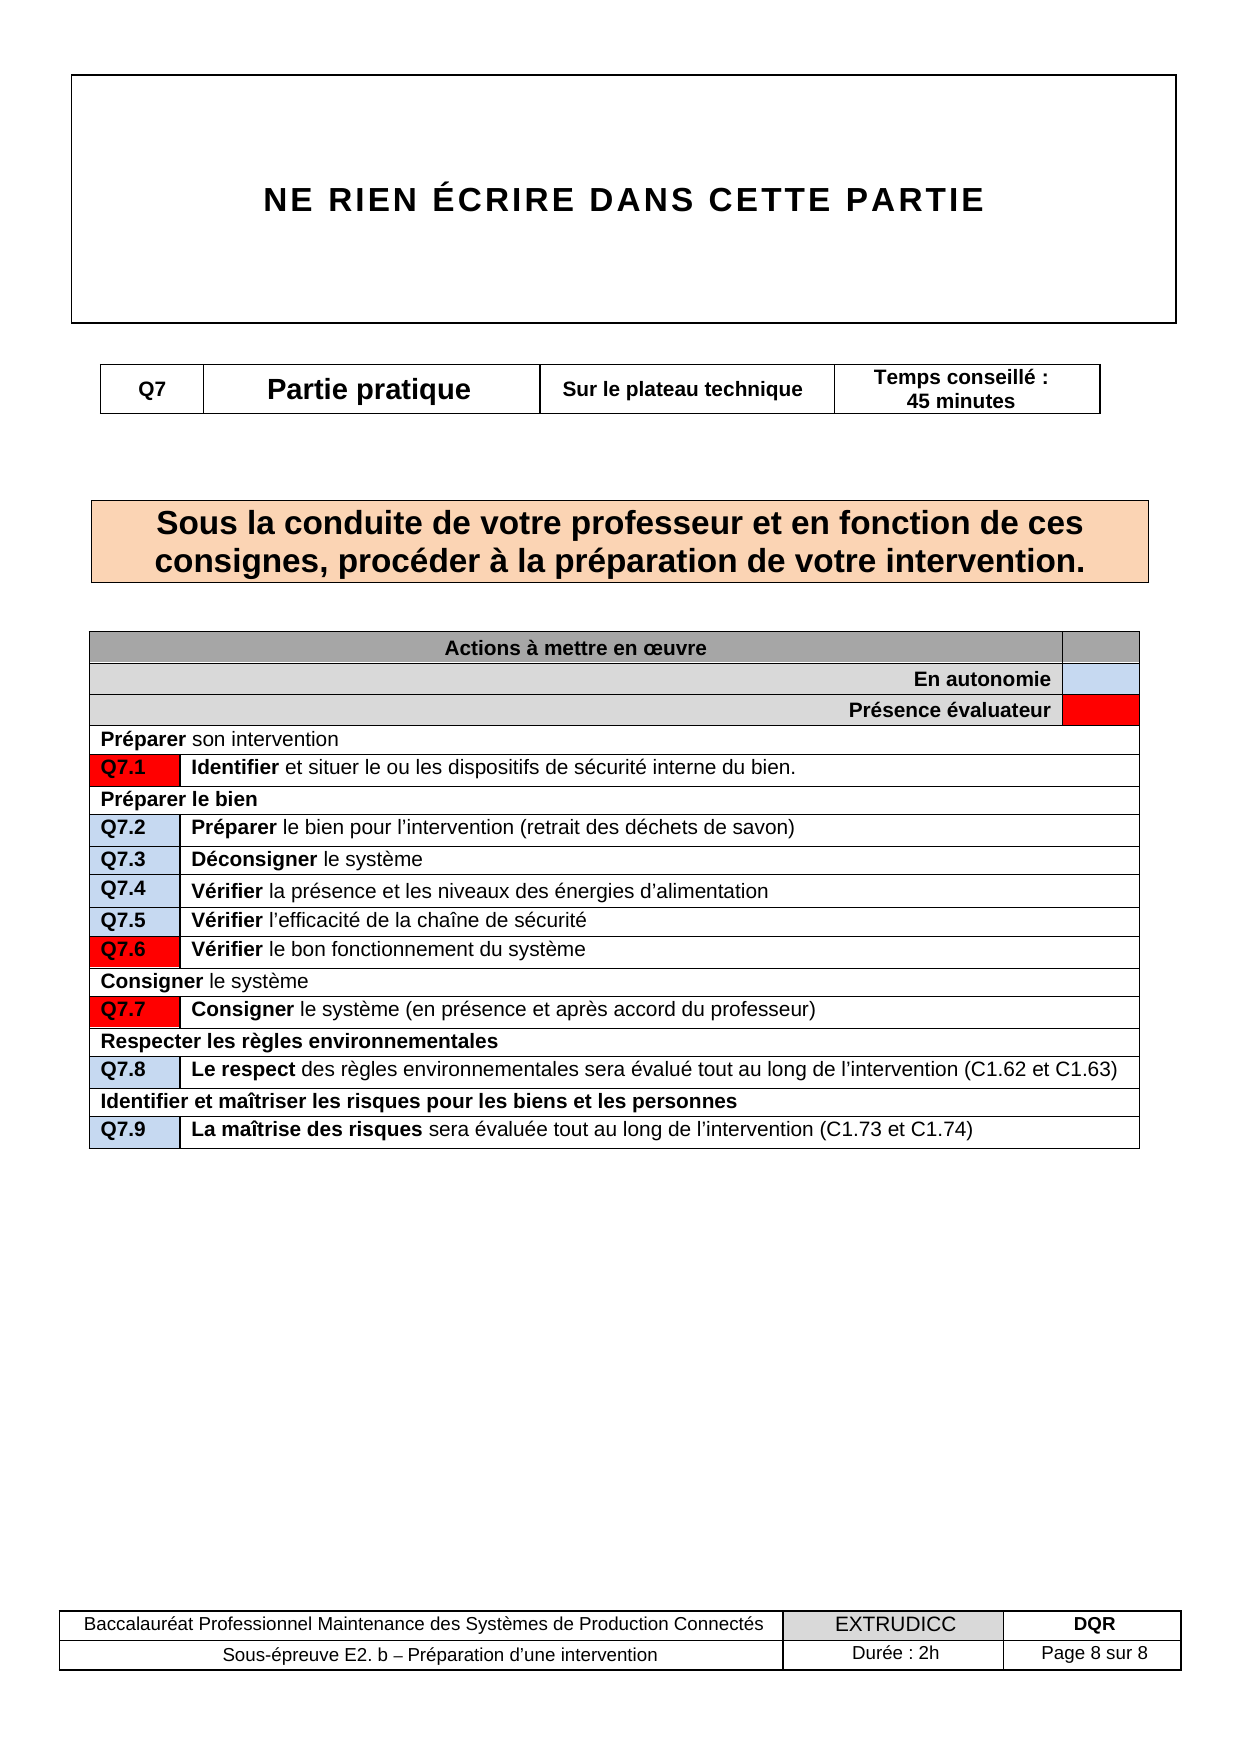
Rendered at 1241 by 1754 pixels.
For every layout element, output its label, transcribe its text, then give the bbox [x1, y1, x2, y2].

table_cell Q7.5 [90, 908, 179, 936]
table_cell Q7.6 [90, 937, 179, 967]
table_header Partie pratique [204, 365, 539, 413]
table_cell La maîtrise des risques sera évaluée tout au long de l’intervention (C1.73 et C1.74) [181, 1117, 1139, 1148]
table_cell [1063, 695, 1139, 725]
table_header Q7 [101, 365, 203, 413]
table_cell Respecter les règles environnementales [90, 1029, 1139, 1056]
table_cell Consigner le système (en présence et après accord du professeur) [181, 997, 1139, 1027]
table_cell Vérifier le bon fonctionnement du système [181, 937, 1139, 967]
table_cell Q7.8 [90, 1057, 179, 1088]
table_cell Le respect des règles environnementales sera évalué tout au long de l’intervention (C1.62 et C1.63) [181, 1057, 1139, 1088]
table_cell Préparer le bien [90, 787, 1139, 814]
table_cell [1063, 664, 1139, 694]
table_cell En autonomie [90, 664, 1062, 694]
table_cell Q7.2 [90, 815, 179, 846]
table_cell Préparer son intervention [90, 726, 1139, 754]
table_header Actions à mettre en œuvre [90, 632, 1062, 662]
table_header Sur le plateau technique [541, 365, 834, 413]
table_cell Q7.4 [90, 875, 179, 907]
table_cell Préparer le bien pour l’intervention (retrait des déchets de savon) [181, 815, 1139, 846]
table_cell Q7.9 [90, 1117, 179, 1148]
table_cell Q7.3 [90, 847, 179, 874]
table_cell Déconsigner le système [181, 847, 1139, 874]
table_header Temps conseillé : 45 minutes [835, 365, 1099, 413]
table_cell Présence évaluateur [90, 695, 1062, 725]
table_cell Vérifier l’efficacité de la chaîne de sécurité [181, 908, 1139, 936]
table_cell Q7.1 [90, 755, 179, 786]
table_cell Identifier et maîtriser les risques pour les biens et les personnes [90, 1089, 1139, 1116]
table_cell Vérifier la présence et les niveaux des énergies d’alimentation [181, 875, 1139, 907]
table_cell Identifier et situer le ou les dispositifs de sécurité interne du bien. [181, 755, 1139, 786]
table_cell Q7.7 [90, 997, 179, 1027]
table_header [1063, 632, 1139, 662]
table_cell Consigner le système [90, 969, 1139, 996]
text Sous la conduite de votre professeur et en fonction de ces consignes, procéder à la préparation de votre intervention. [92, 501, 1148, 582]
